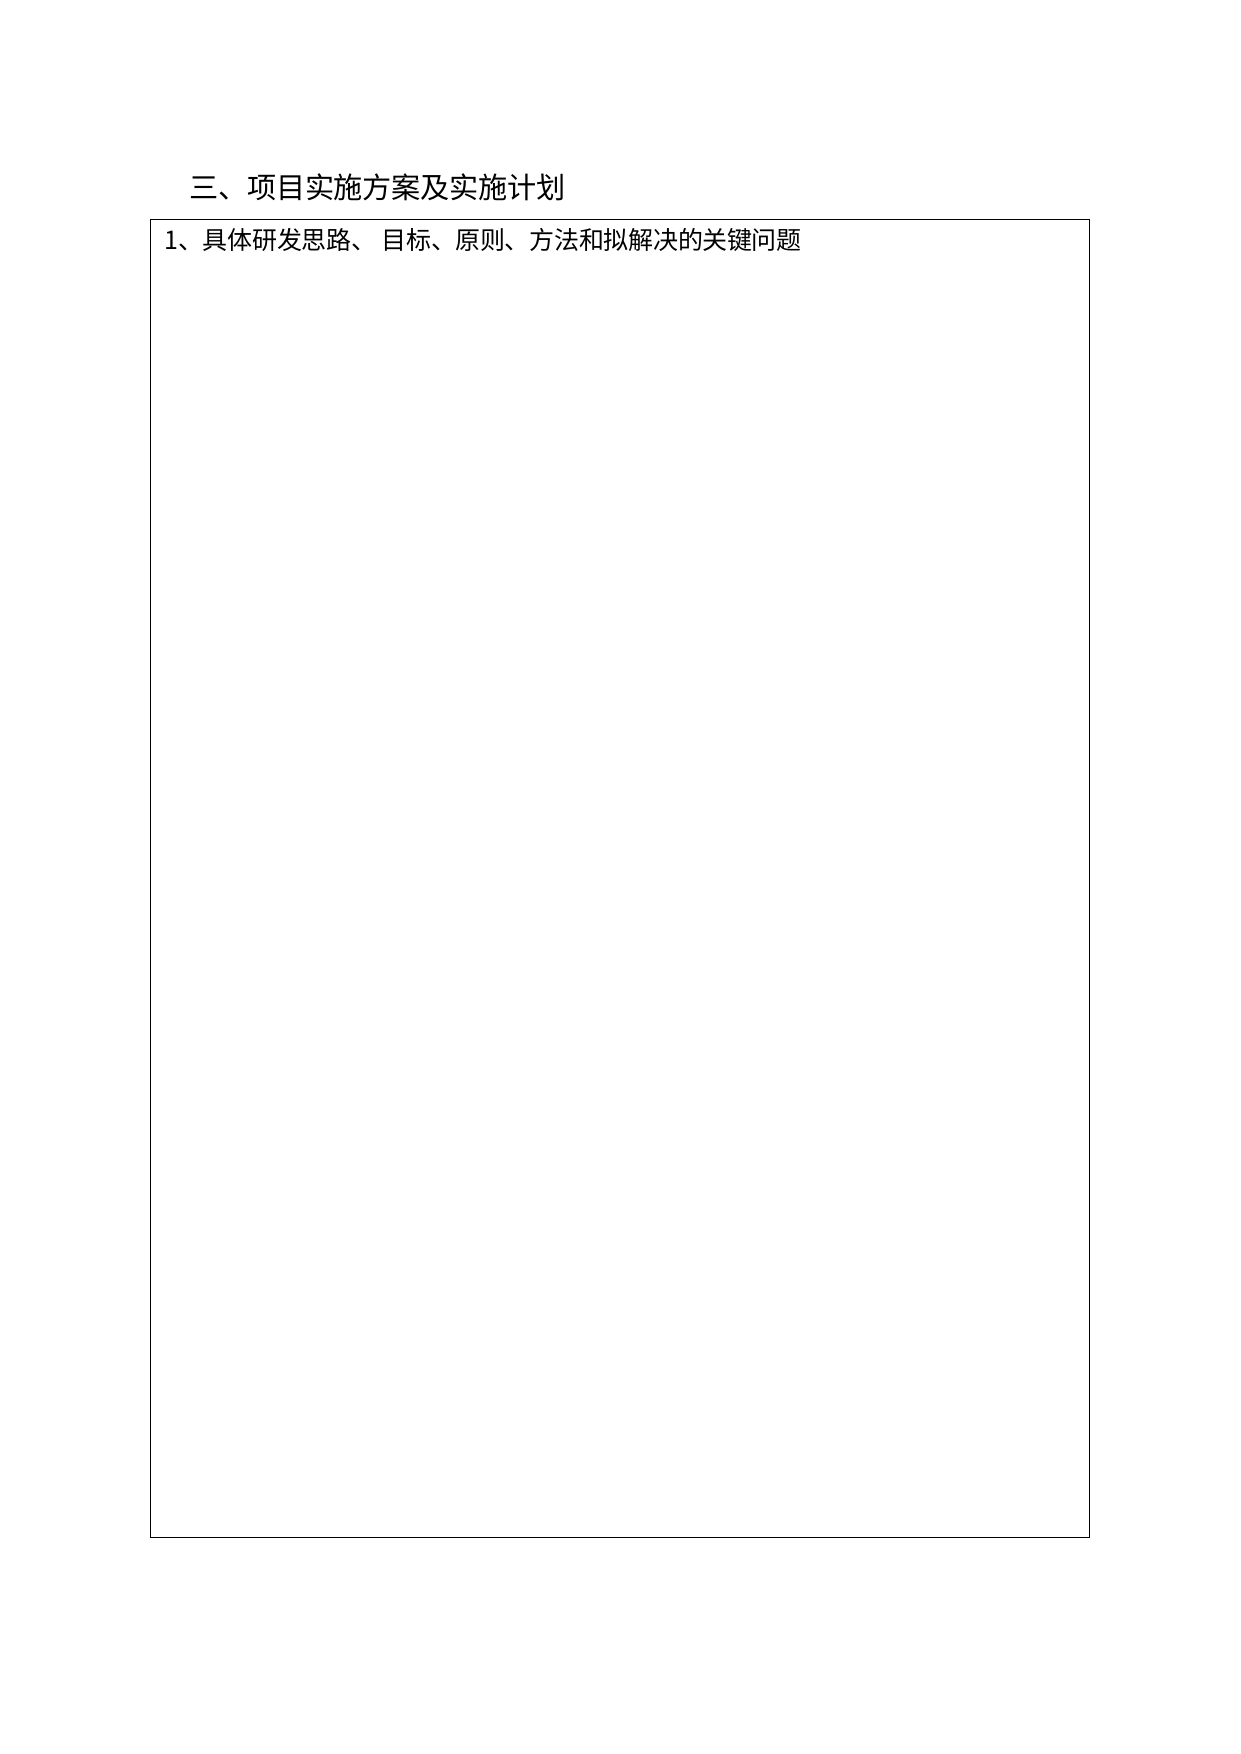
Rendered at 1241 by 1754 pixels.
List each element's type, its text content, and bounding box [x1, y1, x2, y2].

text 三、项目实施方案及实施计划 [189, 168, 1090, 207]
table_header 1、具体研发思路、 目标、原则、方法和拟解决的关键问题 [151, 220, 1089, 1537]
